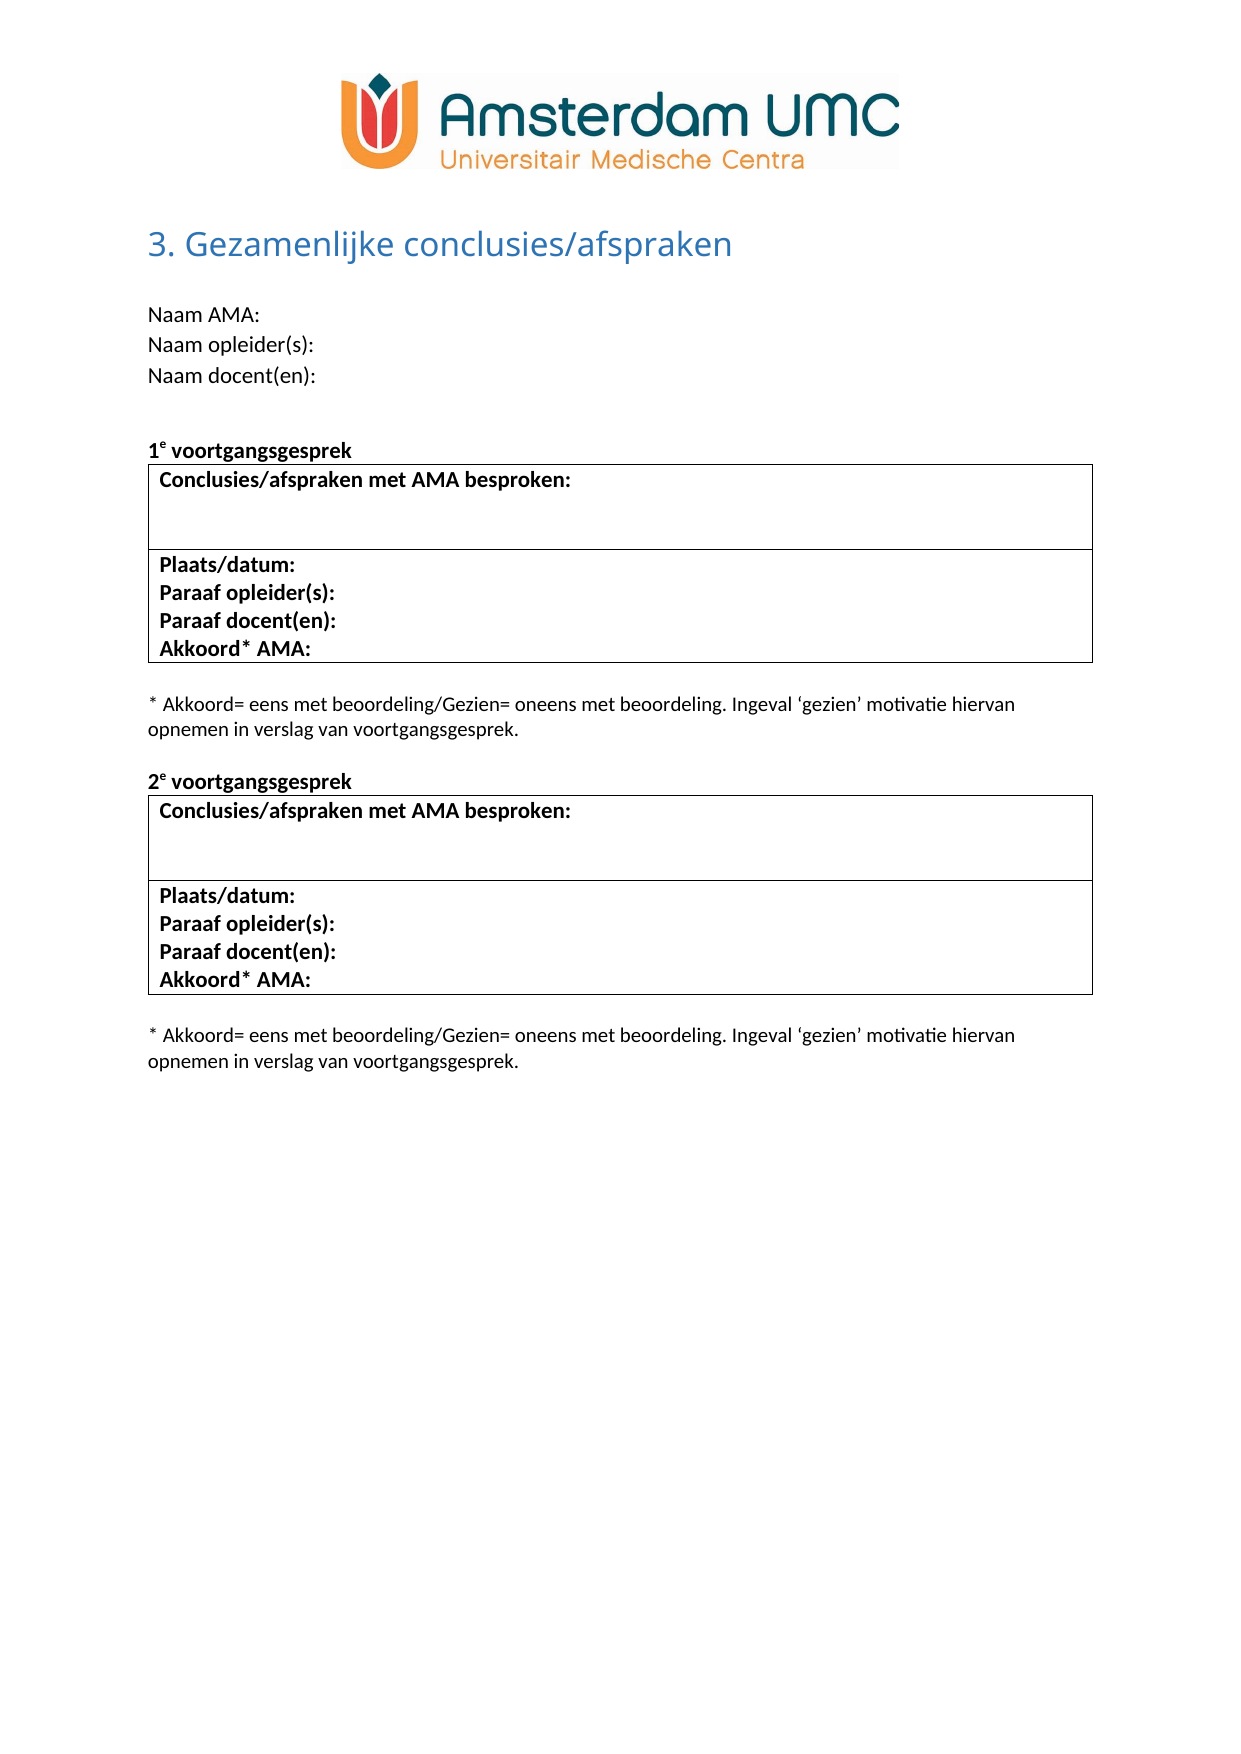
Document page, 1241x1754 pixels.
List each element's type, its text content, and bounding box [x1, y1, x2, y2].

text * Akkoord= eens met beoordeling/Gezien= oneens met beoordeling. Ingeval ‘gezien’ motivatie hiervan opnemen in verslag van voortgangsgesprek. [148, 691, 1093, 742]
table_cell Plaats/datum: Paraaf opleider(s): Paraaf docent(en): Akkoord* AMA: [149, 550, 1092, 662]
picture [341, 73, 900, 169]
table_header Conclusies/afspraken met AMA besproken: [149, 796, 1092, 880]
text Naam AMA: Naam opleider(s): Naam docent(en): [148, 270, 1093, 389]
text 2e voortgangsgesprek [148, 767, 1093, 795]
table_header Conclusies/afspraken met AMA besproken: [149, 465, 1092, 549]
table_cell Plaats/datum: Paraaf opleider(s): Paraaf docent(en): Akkoord* AMA: [149, 881, 1092, 993]
subtitle 3. Gezamenlijke conclusies/afspraken [148, 221, 1093, 267]
text * Akkoord= eens met beoordeling/Gezien= oneens met beoordeling. Ingeval ‘gezien’ motivatie hiervan opnemen in verslag van voortgangsgesprek. [148, 1023, 1093, 1073]
text 1e voortgangsgesprek [148, 408, 1093, 464]
